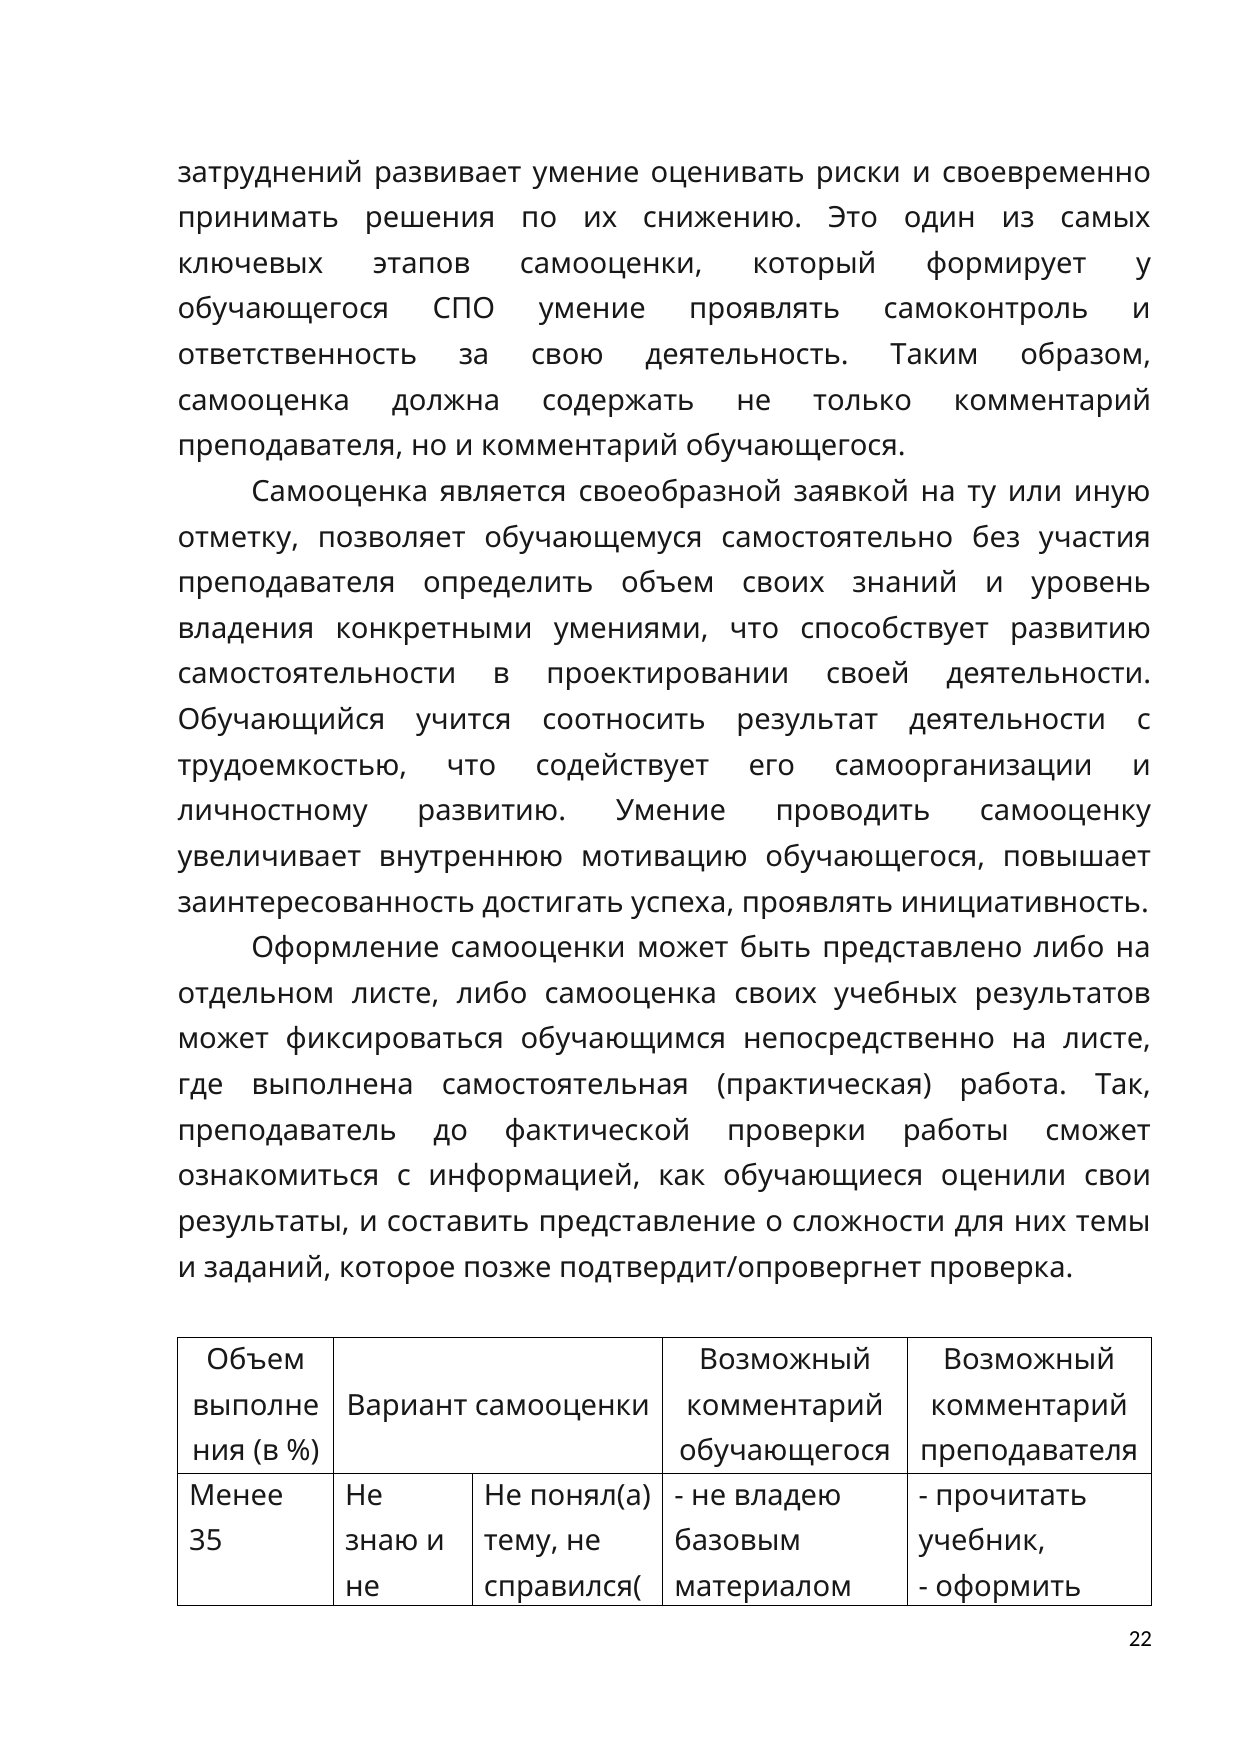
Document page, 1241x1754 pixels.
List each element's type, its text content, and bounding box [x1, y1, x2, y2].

table_header Объем выполнения (в %) [178, 1338, 333, 1473]
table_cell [663, 1474, 907, 1605]
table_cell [473, 1474, 662, 1605]
text Оформление самооценки может быть представлено либо на отдельном листе, либо самооценка своих учебных результатов может фиксироваться обучающимся непосредственно на листе, где выполнена самостоятельная (практическая) работа. Так, преподаватель до фактической проверки работы сможет ознакомиться с информацией, как обучающиеся оценили свои результаты, и составить представление о сложности для них темы и заданий, которое позже подтвердит/опровергнет проверка. [177, 926, 1152, 1286]
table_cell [334, 1474, 472, 1605]
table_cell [908, 1474, 1151, 1605]
table_header Возможный комментарий обучающегося [663, 1338, 907, 1473]
text Самооценка является своеобразной заявкой на ту или иную отметку, позволяет обучающемуся самостоятельно без участия преподавателя определить объем своих знаний и уровень владения конкретными умениями, что способствует развитию самостоятельности в проектировании своей деятельности. Обучающийся учится соотносить результат деятельности с трудоемкостью, что содействует его самоорганизации и личностному развитию. Умение проводить самооценку увеличивает внутреннюю мотивацию обучающегося, повышает заинтересованность достигать успеха, проявлять инициативность. [177, 470, 1152, 921]
table_header Вариант самооценки [334, 1338, 662, 1473]
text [177, 151, 1152, 464]
table_header Возможный комментарий преподавателя [908, 1338, 1151, 1473]
table_cell Менее 35 [178, 1474, 333, 1605]
